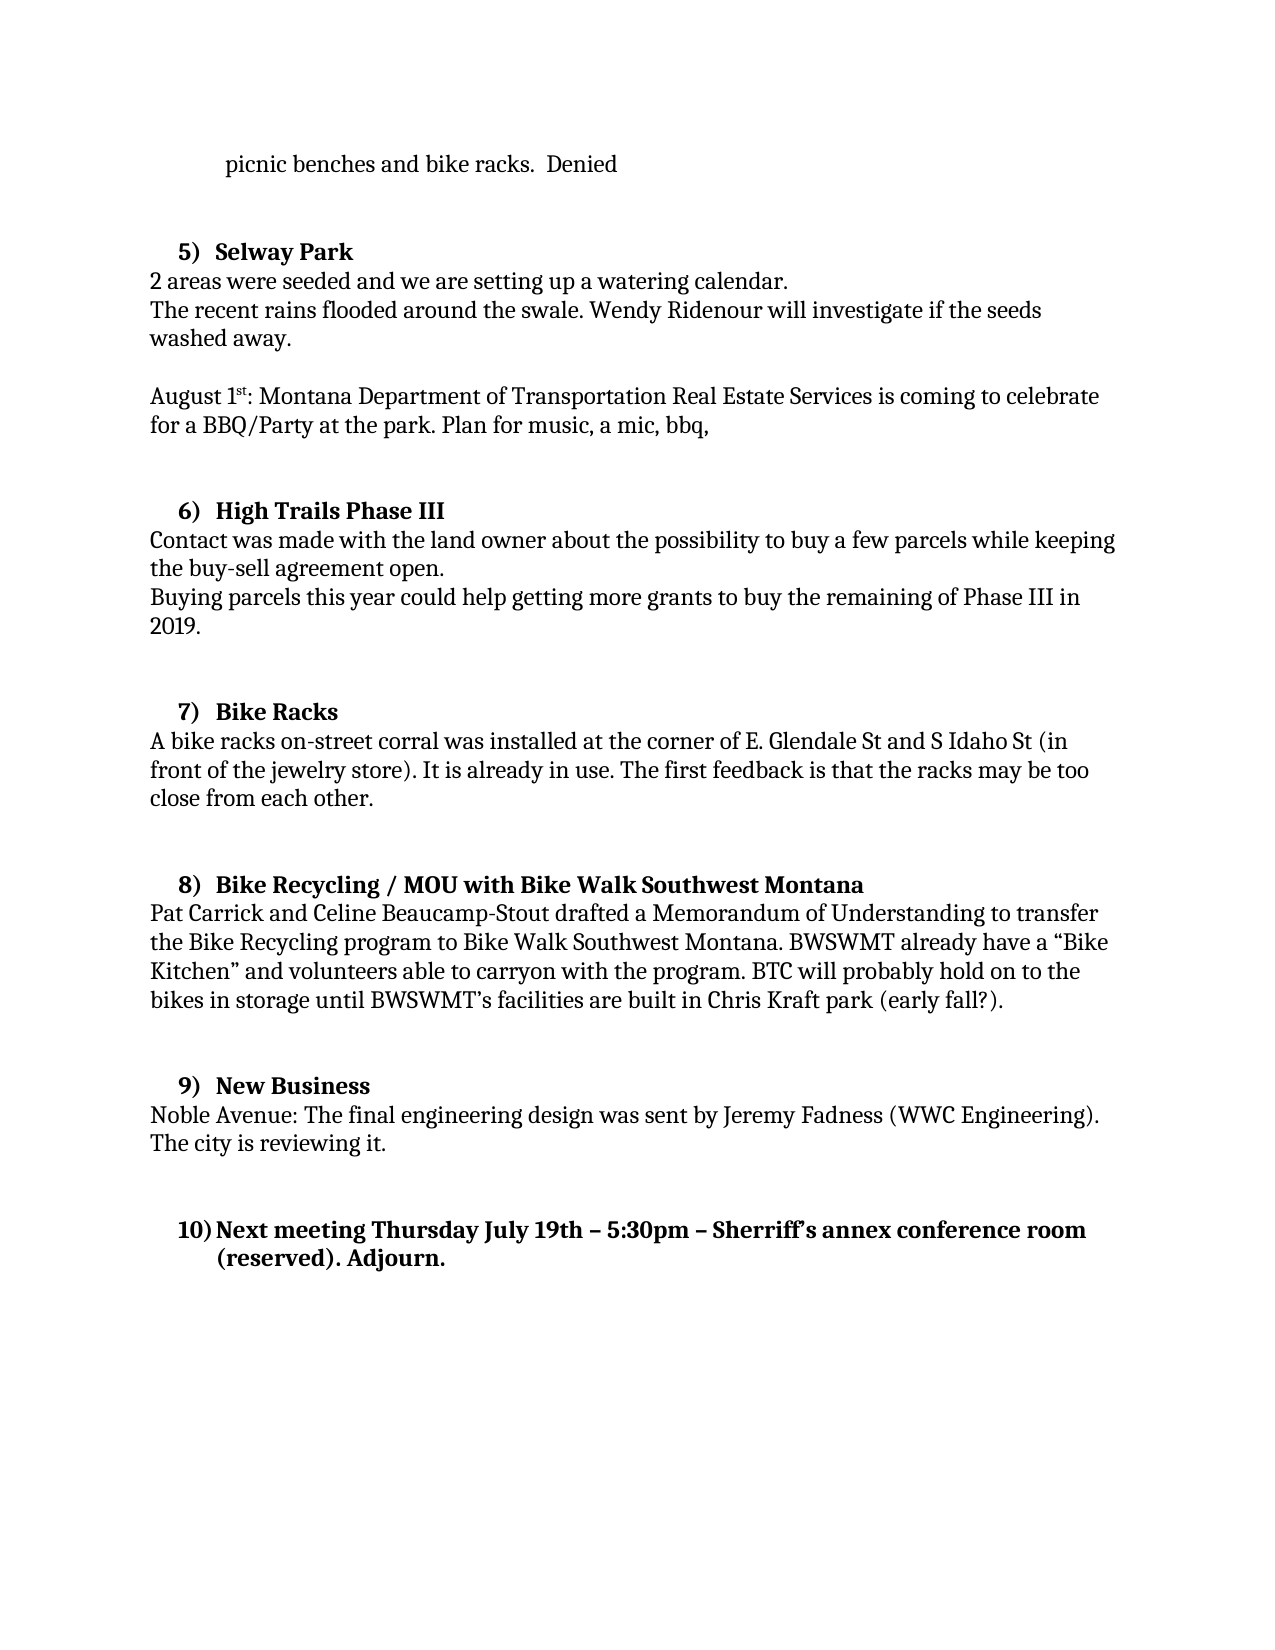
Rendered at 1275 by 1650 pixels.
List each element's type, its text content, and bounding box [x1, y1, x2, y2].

text 2 areas were seeded and we are setting up a watering calendar. [150, 267, 1125, 296]
text August 1st: Montana Department of Transportation Real Estate Services is coming to celebrate for a BBQ/Party at the park. Plan for music, a mic, bbq, [150, 382, 1125, 439]
list New Business [178, 1072, 1125, 1101]
list Next meeting Thursday July 19th – 5:30pm – Sherriff’s annex conference room (reserved). Adjourn. [178, 1216, 1125, 1273]
text Buying parcels this year could help getting more grants to buy the remaining of Phase III in 2019. [150, 583, 1125, 641]
list Bike Racks [178, 698, 1125, 727]
text Contact was made with the land owner about the possibility to buy a few parcels while keeping the buy-sell agreement open. [150, 526, 1125, 583]
text The recent rains flooded around the swale. Wendy Ridenour will investigate if the seeds washed away. [150, 296, 1125, 353]
list Selway Park [178, 238, 1125, 267]
list High Trails Phase III [178, 497, 1125, 526]
text Pat Carrick and Celine Beaucamp-Stout drafted a Memorandum of Understanding to transfer the Bike Recycling program to Bike Walk Southwest Montana. BWSWMT already have a “Bike Kitchen” and volunteers able to carryon with the program. BTC will probably hold on to the bikes in storage until BWSWMT’s facilities are built in Chris Kraft park (early fall?). [150, 899, 1125, 1014]
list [187, 150, 1125, 179]
text Noble Avenue: The final engineering design was sent by Jeremy Fadness (WWC Engineering). The city is reviewing it. [150, 1101, 1125, 1158]
list Bike Recycling / MOU with Bike Walk Southwest Montana [178, 871, 1125, 899]
text A bike racks on-street corral was installed at the corner of E. Glendale St and S Idaho St (in front of the jewelry store). It is already in use. The first feedback is that the racks may be too close from each other. [150, 727, 1125, 813]
